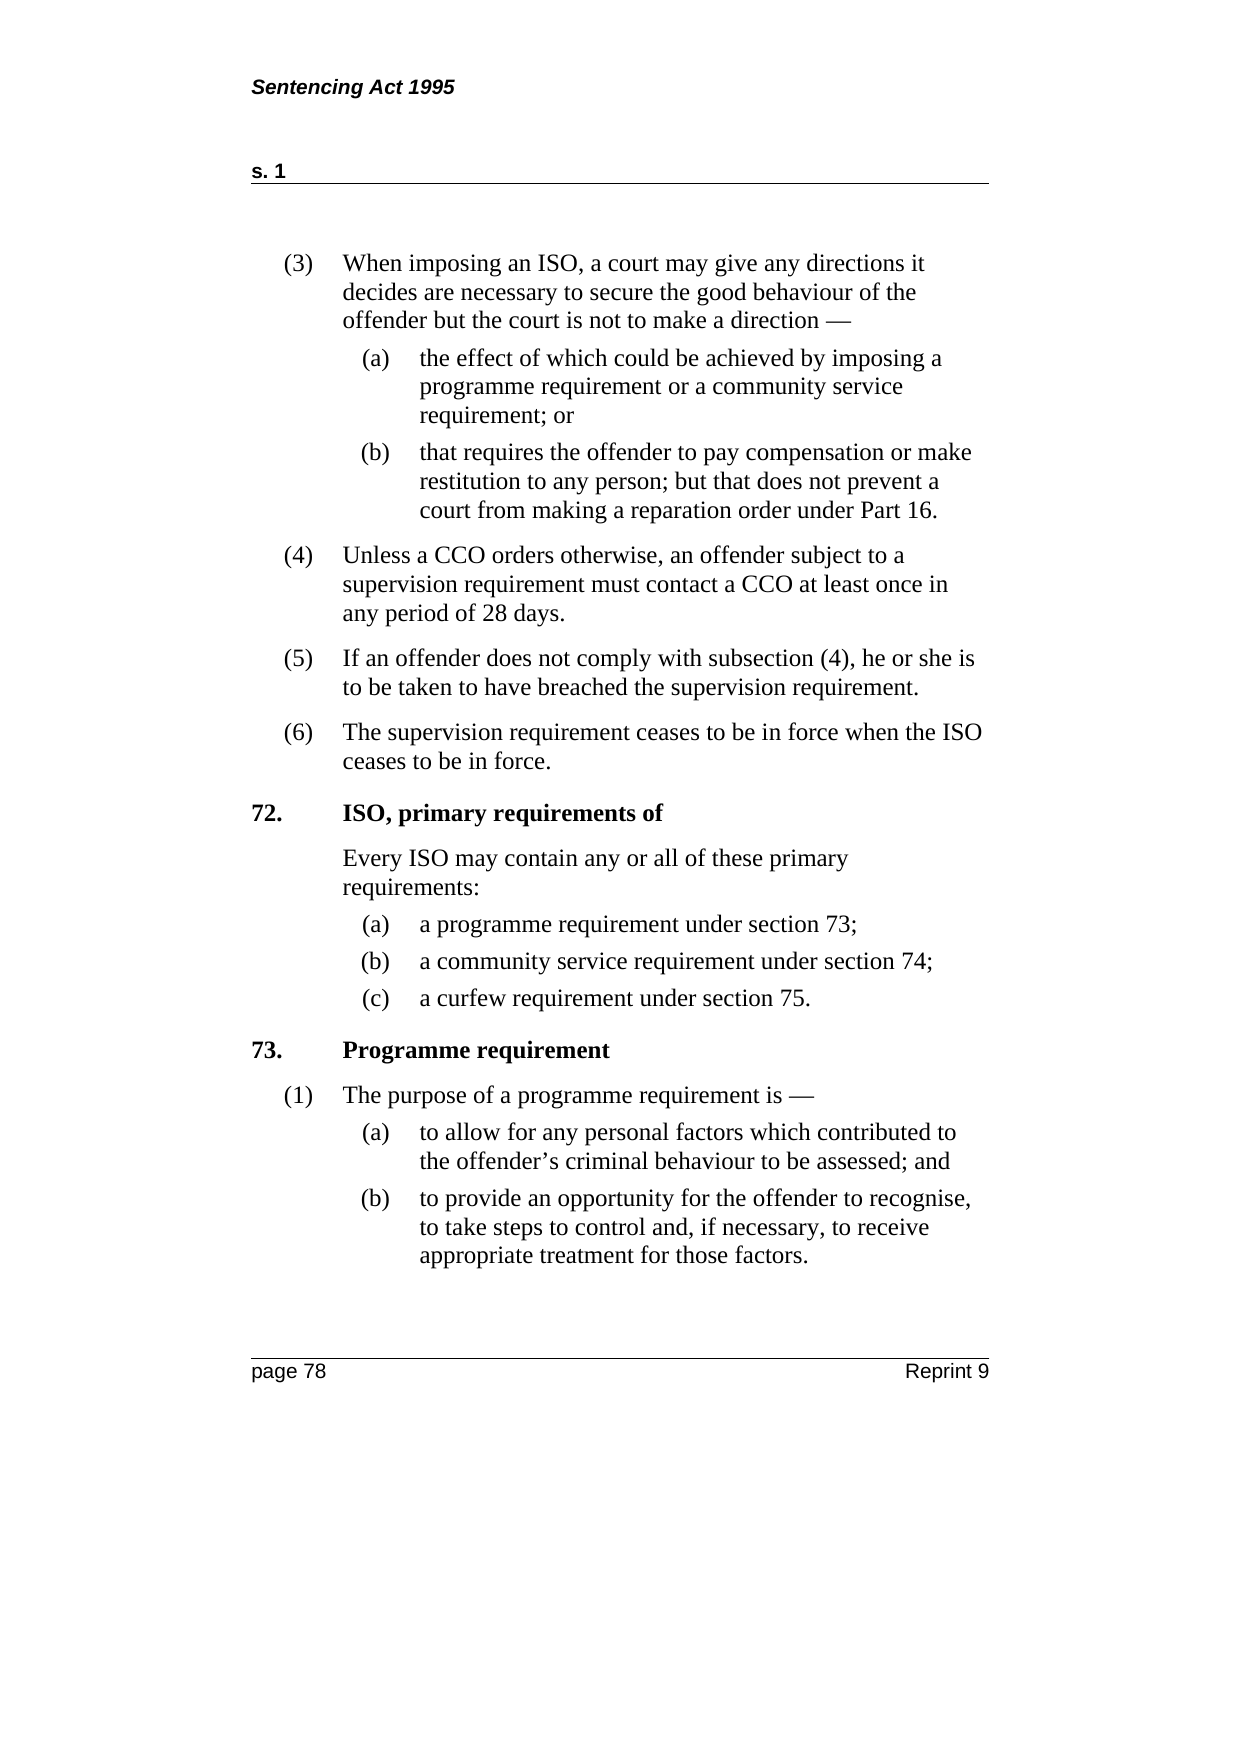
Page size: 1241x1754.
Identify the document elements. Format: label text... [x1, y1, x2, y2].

text (1) The purpose of a programme requirement is — [251, 1080, 989, 1109]
text (b) to provide an opportunity for the offender to recognise, to take steps to control and, if necessary, to receive appropriate treatment for those factors. [251, 1183, 989, 1269]
subtitle 72. ISO, primary requirements of [251, 798, 989, 826]
subtitle 73. Programme requirement [251, 1035, 989, 1063]
text (6) The supervision requirement ceases to be in force when the ISO ceases to be in force. [251, 717, 989, 775]
text (a) a programme requirement under section 73; [251, 909, 989, 938]
text (a) the effect of which could be achieved by imposing a programme requirement or a community service requirement; or [251, 343, 989, 429]
text (4) Unless a CCO orders otherwise, an offender subject to a supervision requirement must contact a CCO at least once in any period of 28 days. [251, 540, 989, 626]
text Every ISO may contain any or all of these primary requirements: [251, 843, 989, 901]
text (a) to allow for any personal factors which contributed to the offender’s criminal behaviour to be assessed; and [251, 1117, 989, 1175]
text (3) When imposing an ISO, a court may give any directions it decides are necessary to secure the good behaviour of the offender but the court is not to make a direction — [251, 248, 989, 334]
text (5) If an offender does not comply with subsection (4), he or she is to be taken to have breached the supervision requirement. [251, 643, 989, 701]
text (c) a curfew requirement under section 75. [251, 983, 989, 1012]
text (b) that requires the offender to pay compensation or make restitution to any person; but that does not prevent a court from making a reparation order under Part 16. [251, 437, 989, 523]
text (b) a community service requirement under section 74; [251, 946, 989, 975]
